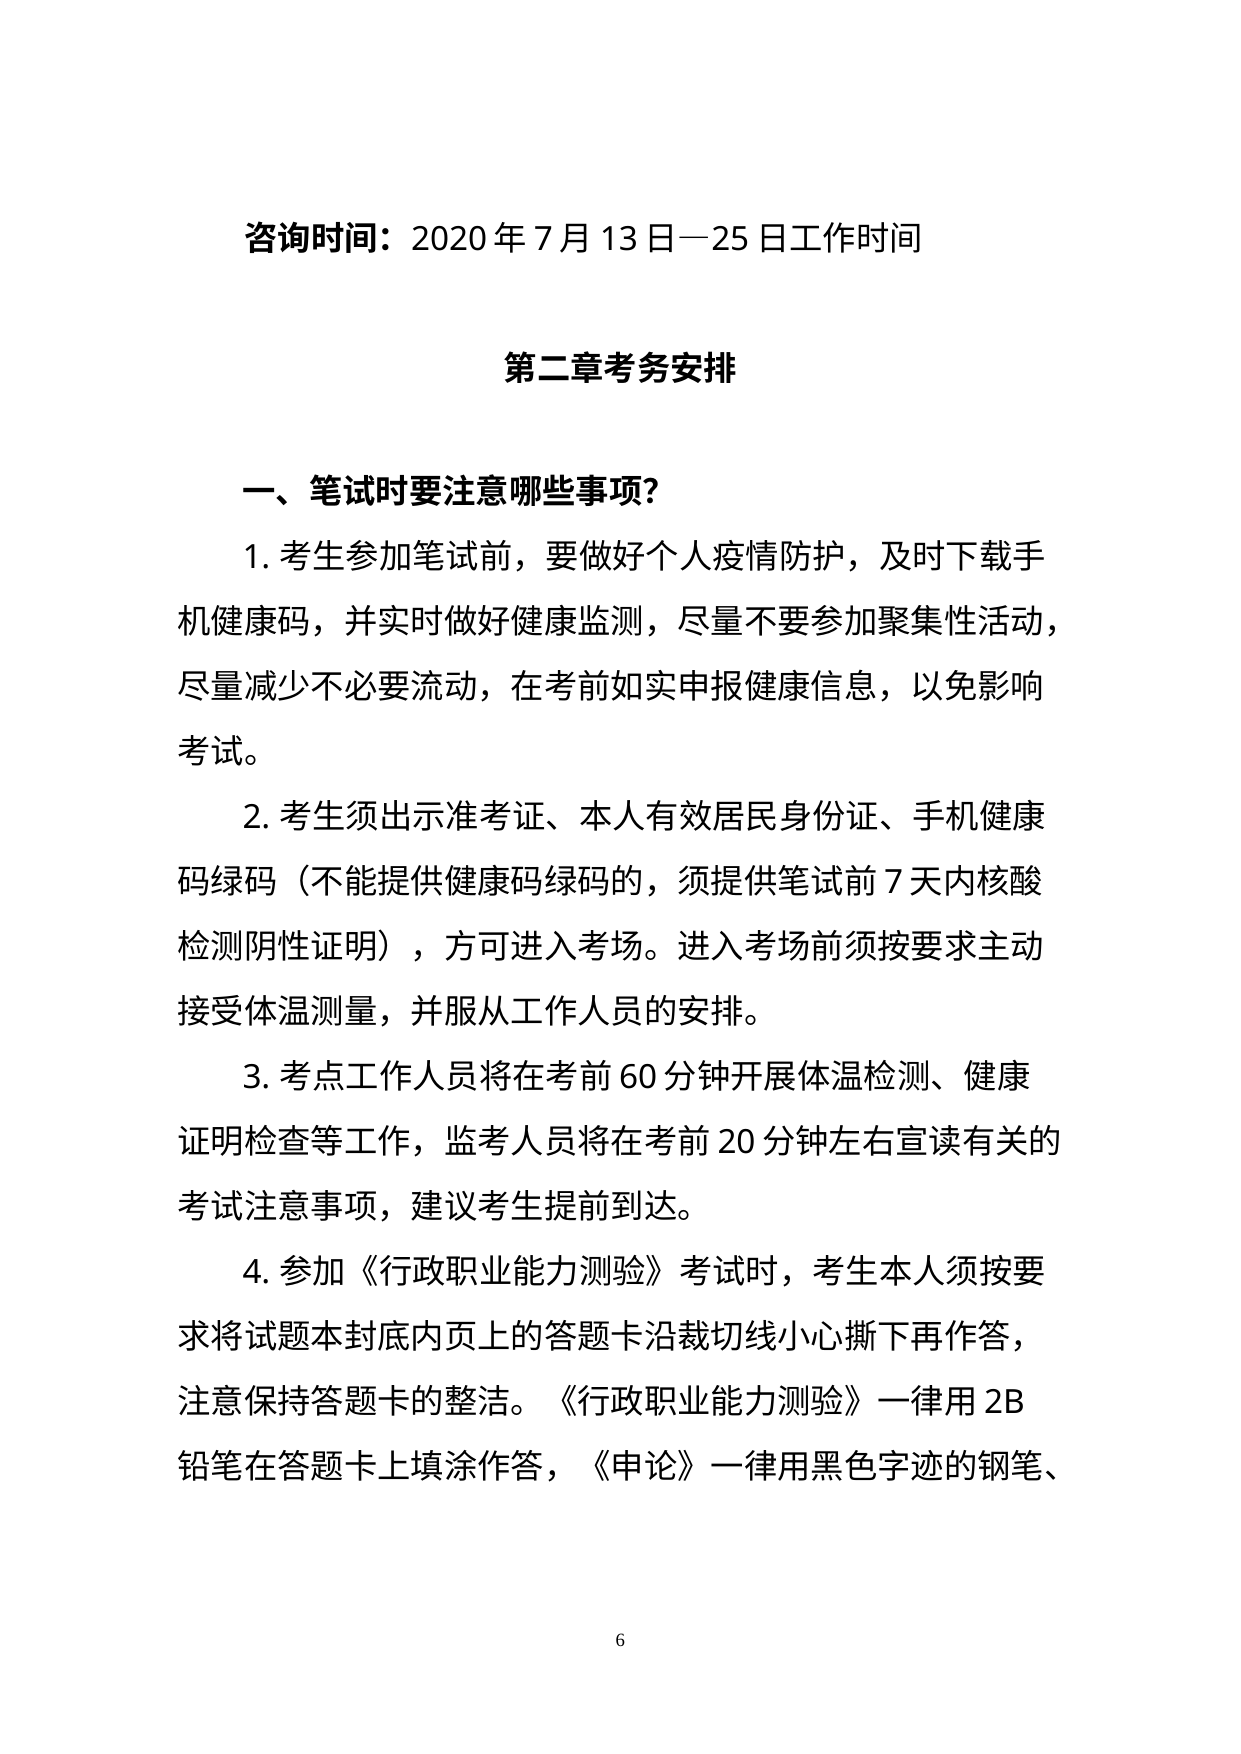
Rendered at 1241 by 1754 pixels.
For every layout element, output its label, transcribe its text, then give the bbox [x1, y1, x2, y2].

text 2. 考生须出示准考证、本人有效居民身份证、手机健康码绿码（不能提供健康码绿码的，须提供笔试前7天内核酸检测阴性证明），方可进入考场。进入考场前须按要求主动接受体温测量，并服从工作人员的安排。 [177, 782, 1063, 1042]
text 1. 考生参加笔试前，要做好个人疫情防护，及时下载手机健康码，并实时做好健康监测，尽量不要参加聚集性活动，尽量减少不必要流动，在考前如实申报健康信息，以免影响考试。 [177, 522, 1063, 782]
text 一、笔试时要注意哪些事项？ [177, 457, 1063, 522]
text 第二章考务安排 [177, 333, 1063, 398]
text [177, 1237, 1063, 1497]
text 咨询时间：2020年7月13日—25日工作时间 [177, 203, 1063, 268]
text 3. 考点工作人员将在考前60分钟开展体温检测、健康证明检查等工作，监考人员将在考前20分钟左右宣读有关的考试注意事项，建议考生提前到达。 [177, 1042, 1063, 1237]
